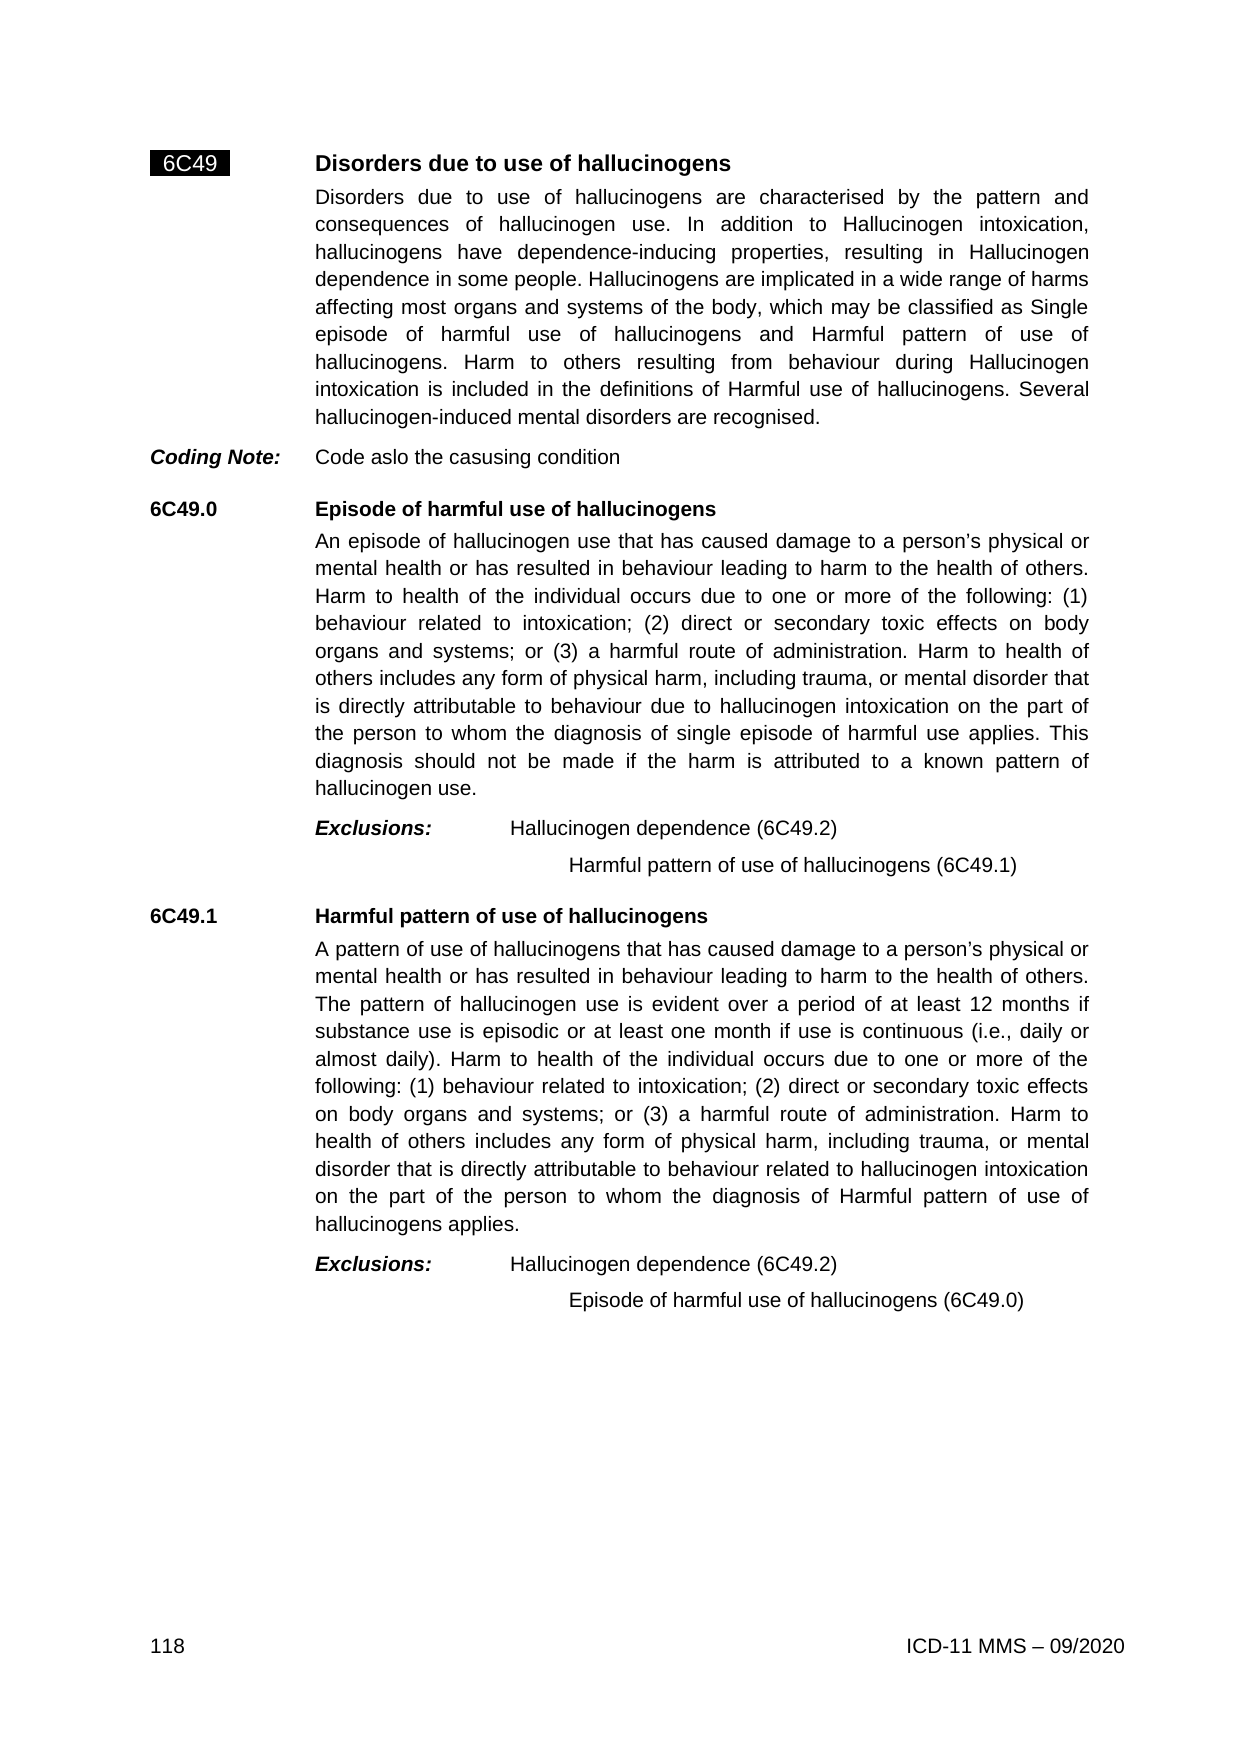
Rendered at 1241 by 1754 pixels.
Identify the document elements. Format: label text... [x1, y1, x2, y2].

list Exclusions: Hallucinogen dependence (6C49.2) [315, 1252, 1090, 1276]
title 6C49.1 Harmful pattern of use of hallucinogens [150, 904, 1090, 928]
text An episode of hallucinogen use that has caused damage to a person’s physical or mental health or has resulted in behaviour leading to harm to the health of others. Harm to health of the individual occurs due to one or more of the following: (1) behaviour related to intoxication; (2) direct or secondary toxic effects on body organs and systems; or (3) a harmful route of administration. Harm to health of others includes any form of physical harm, including trauma, or mental disorder that is directly attributable to behaviour due to hallucinogen intoxication on the part of the person to whom the diagnosis of single episode of harmful use applies. This diagnosis should not be made if the harm is attributed to a known pattern of hallucinogen use. [315, 529, 1090, 800]
text A pattern of use of hallucinogens that has caused damage to a person’s physical or mental health or has resulted in behaviour leading to harm to the health of others. The pattern of hallucinogen use is evident over a period of at least 12 months if substance use is episodic or at least one month if use is continuous (i.e., daily or almost daily). Harm to health of the individual occurs due to one or more of the following: (1) behaviour related to intoxication; (2) direct or secondary toxic effects on body organs and systems; or (3) a harmful route of administration. Harm to health of others includes any form of physical harm, including trauma, or mental disorder that is directly attributable to behaviour related to hallucinogen intoxication on the part of the person to whom the diagnosis of Harmful pattern of use of hallucinogens applies. [315, 937, 1090, 1236]
list Harmful pattern of use of hallucinogens (6C49.1) [568, 853, 1090, 877]
list Episode of harmful use of hallucinogens (6C49.0) [568, 1288, 1090, 1312]
text Coding Note: Code aslo the casusing condition [150, 445, 1090, 469]
list Exclusions: Hallucinogen dependence (6C49.2) [315, 816, 1090, 840]
title 6C49 Disorders due to use of hallucinogens [230, 150, 1090, 176]
text Disorders due to use of hallucinogens are characterised by the pattern and consequences of hallucinogen use. In addition to Hallucinogen intoxication, hallucinogens have dependence-inducing properties, resulting in Hallucinogen dependence in some people. Hallucinogens are implicated in a wide range of harms affecting most organs and systems of the body, which may be classified as Single episode of harmful use of hallucinogens and Harmful pattern of use of hallucinogens. Harm to others resulting from behaviour during Hallucinogen intoxication is included in the definitions of Harmful use of hallucinogens. Several hallucinogen-induced mental disorders are recognised. [315, 185, 1090, 429]
title 6C49.0 Episode of harmful use of hallucinogens [150, 496, 1090, 520]
